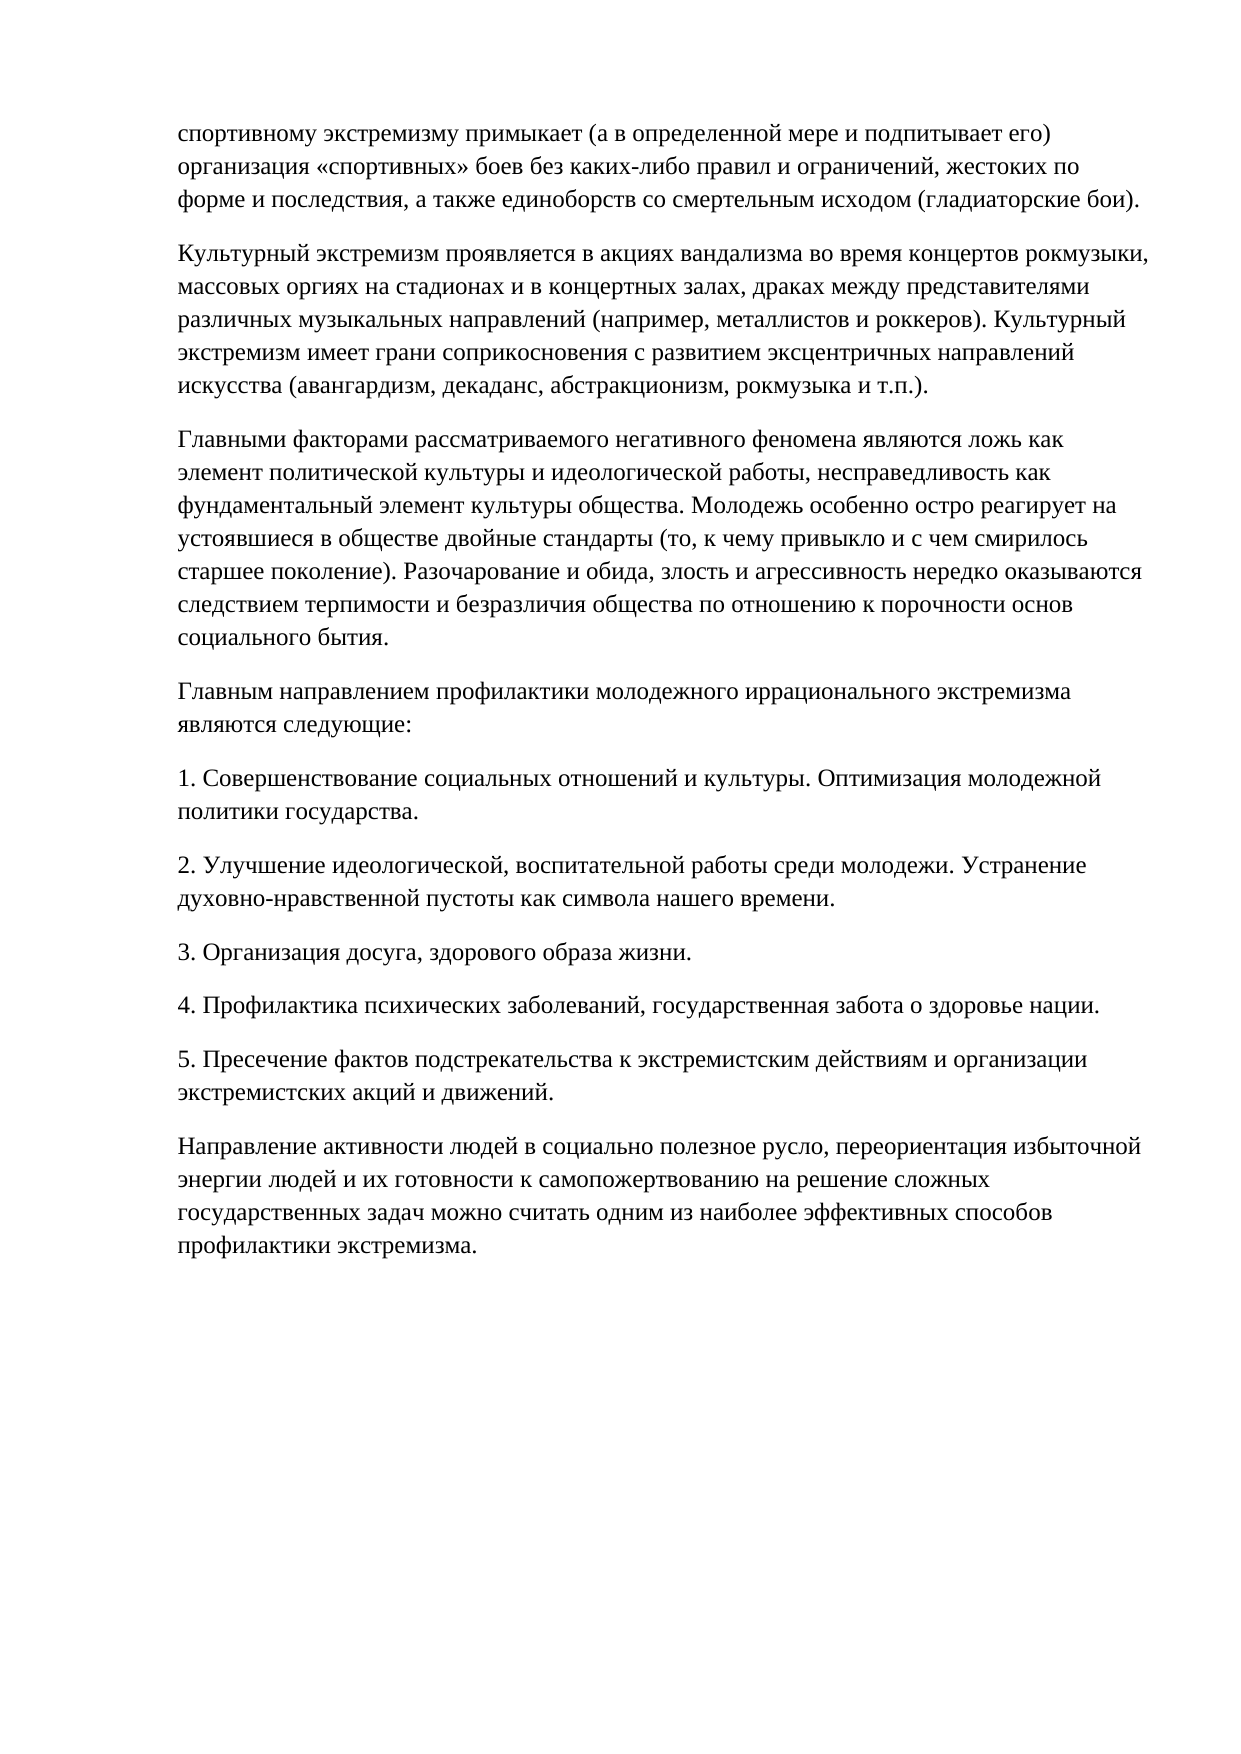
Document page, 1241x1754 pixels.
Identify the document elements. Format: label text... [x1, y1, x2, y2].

text Культурный экстремизм проявляется в акциях вандализма во время концертов рокмузыки, массовых оргиях на стадионах и в концертных залах, драках между представителями различных музыкальных направлений (например, металлистов и роккеров). Культурный экстремизм имеет грани соприкосновения с развитием эксцентричных направлений искусства (авангардизм, декаданс, абстракционизм, рокмузыка и т.п.). [177, 238, 1152, 399]
text Главным направлением профилактики молодежного иррационального экстремизма являются следующие: [177, 676, 1152, 738]
text 2. Улучшение идеологической, воспитательной работы среди молодежи. Устранение духовно-нравственной пустоты как символа нашего времени. [177, 850, 1152, 911]
text 3. Организация досуга, здорового образа жизни. [177, 937, 1152, 965]
text 5. Пресечение фактов подстрекательства к экстремистским действиям и организации экстремистских акций и движений. [177, 1044, 1152, 1106]
text Направление активности людей в социально полезное русло, переориентация избыточной энергии людей и их готовности к самопожертвованию на решение сложных государственных задач можно считать одним из наиболее эффективных способов профилактики экстремизма. [177, 1131, 1152, 1259]
text Главными факторами рассматриваемого негативного феномена являются ложь как элемент политической культуры и идеологической работы, несправедливость как фундаментальный элемент культуры общества. Молодежь особенно остро реагирует на устоявшиеся в обществе двойные стандарты (то, к чему привыкло и с чем смирилось старшее поколение). Разочарование и обида, злость и агрессивность нередко оказываются следствием терпимости и безразличия общества по отношению к порочности основ социального бытия. [177, 424, 1152, 651]
text 1. Совершенствование социальных отношений и культуры. Оптимизация молодежной политики государства. [177, 763, 1152, 824]
text 4. Профилактика психических заболеваний, государственная забота о здоровье нации. [177, 990, 1152, 1019]
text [177, 118, 1152, 213]
